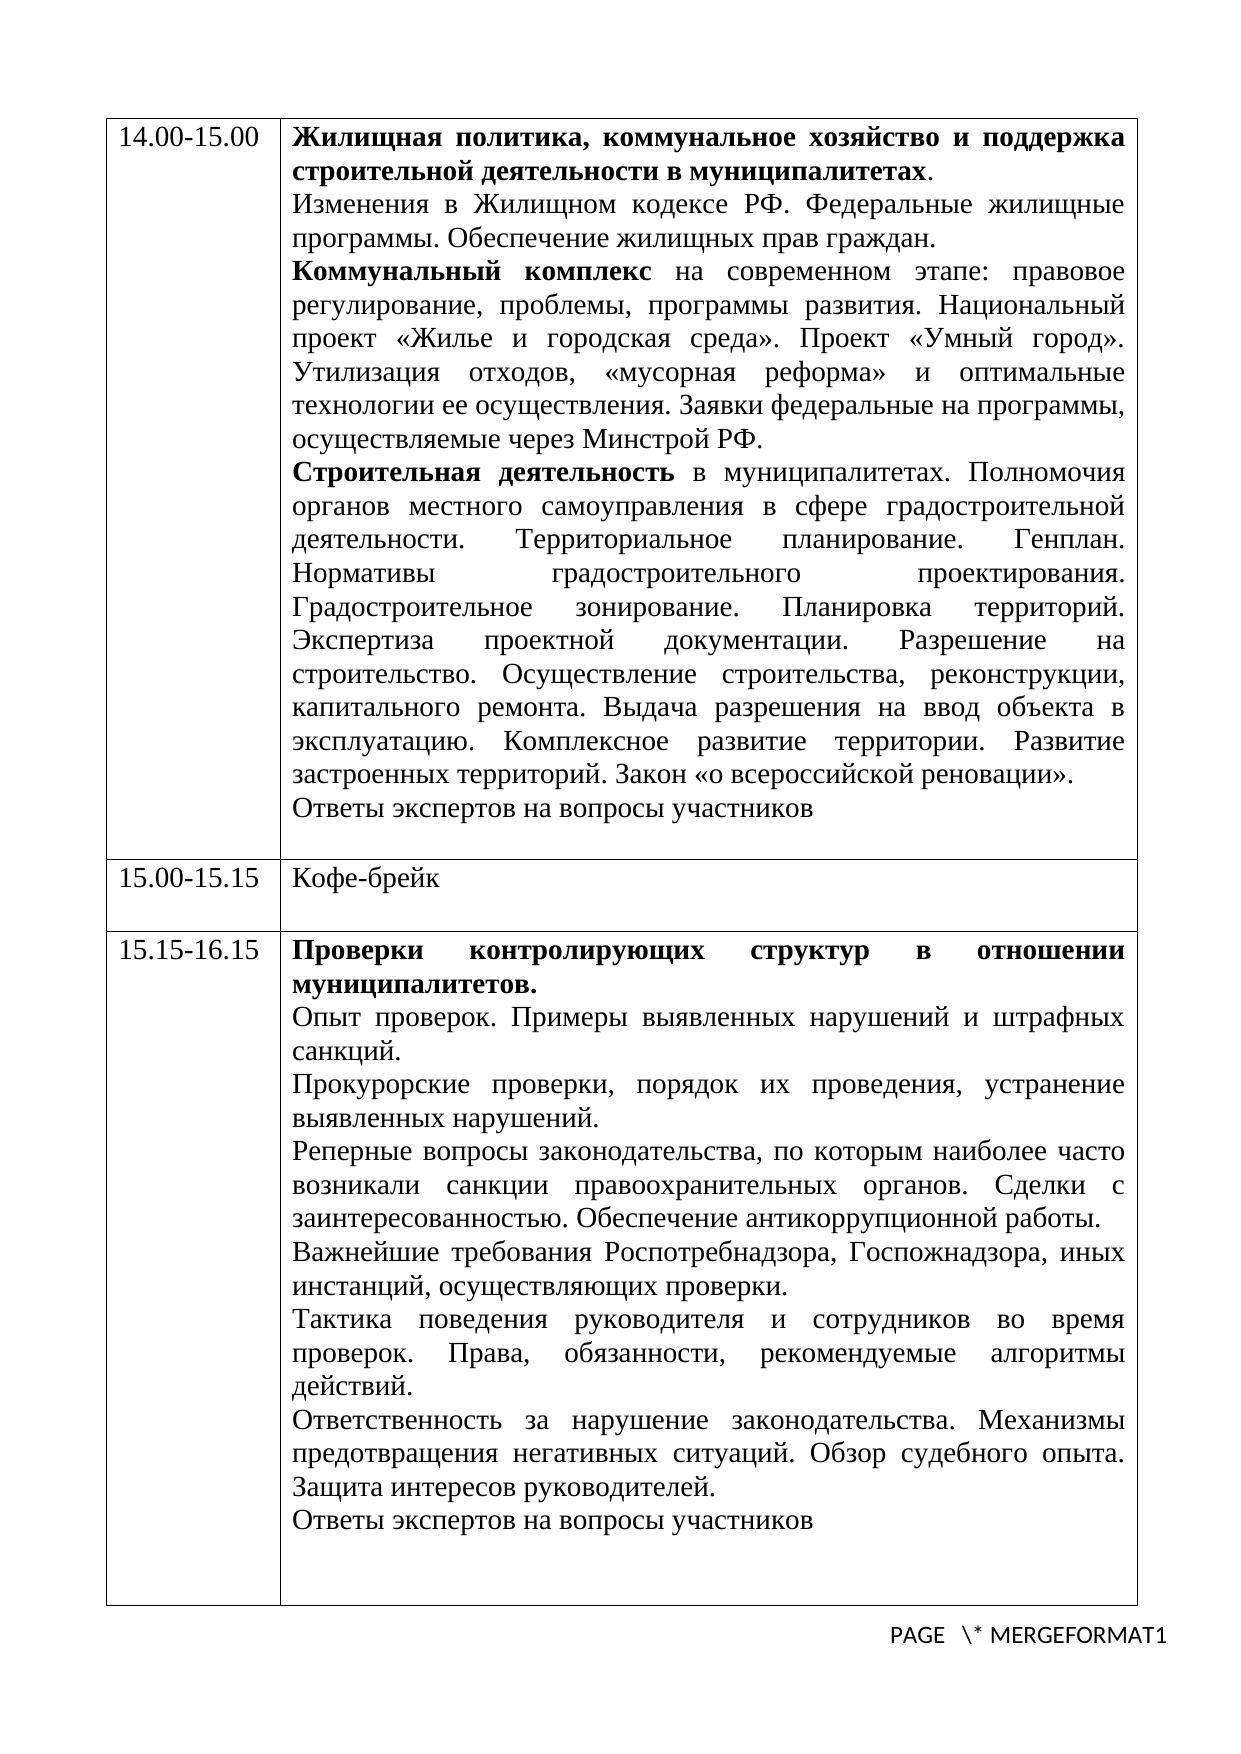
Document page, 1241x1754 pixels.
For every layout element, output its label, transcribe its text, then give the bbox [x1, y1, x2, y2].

table_cell 15.00-15.15 [107, 860, 280, 931]
table_cell Кофе-брейк [281, 860, 1137, 931]
table_cell 15.15-16.15 [107, 932, 280, 1605]
table_cell Проверки контролирующих структур в отношении муниципалитетов. Опыт проверок. Примеры выявленных нарушений и штрафных санкций. Прокурорские проверки, порядок их проведения, устранение выявленных нарушений. Реперные вопросы законодательства, по которым наиболее часто возникали санкции правоохранительных органов. Сделки с заинтересованностью. Обеспечение антикоррупционной работы. Важнейшие требования Роспотребнадзора, Госпожнадзора, иных инстанций, осуществляющих проверки. Тактика поведения руководителя и сотрудников во время проверок. Права, обязанности, рекомендуемые алгоритмы действий. Ответственность за нарушение законодательства. Механизмы предотвращения негативных ситуаций. Обзор судебного опыта. Защита интересов руководителей. Ответы экспертов на вопросы участников [281, 932, 1137, 1605]
table_cell Жилищная политика, коммунальное хозяйство и поддержка строительной деятельности в муниципалитетах. Изменения в Жилищном кодексе РФ. Федеральные жилищные программы. Обеспечение жилищных прав граждан. Коммунальный комплекс на современном этапе: правовое регулирование, проблемы, программы развития. Национальный проект «Жилье и городская среда». Проект «Умный город». Утилизация отходов, «мусорная реформа» и оптимальные технологии ее осуществления. Заявки федеральные на программы, осуществляемые через Минстрой РФ. Строительная деятельность в муниципалитетах. Полномочия органов местного самоуправления в сфере градостроительной деятельности. Территориальное планирование. Генплан. Нормативы градостроительного проектирования. Градостроительное зонирование. Планировка территорий. Экспертиза проектной документации. Разрешение на строительство. Осуществление строительства, реконструкции, капитального ремонта. Выдача разрешения на ввод объекта в эксплуатацию. Комплексное развитие территории. Развитие застроенных территорий. Закон «о всероссийской реновации». Ответы экспертов на вопросы участников [281, 119, 1137, 859]
table_cell 14.00-15.00 [107, 119, 280, 859]
